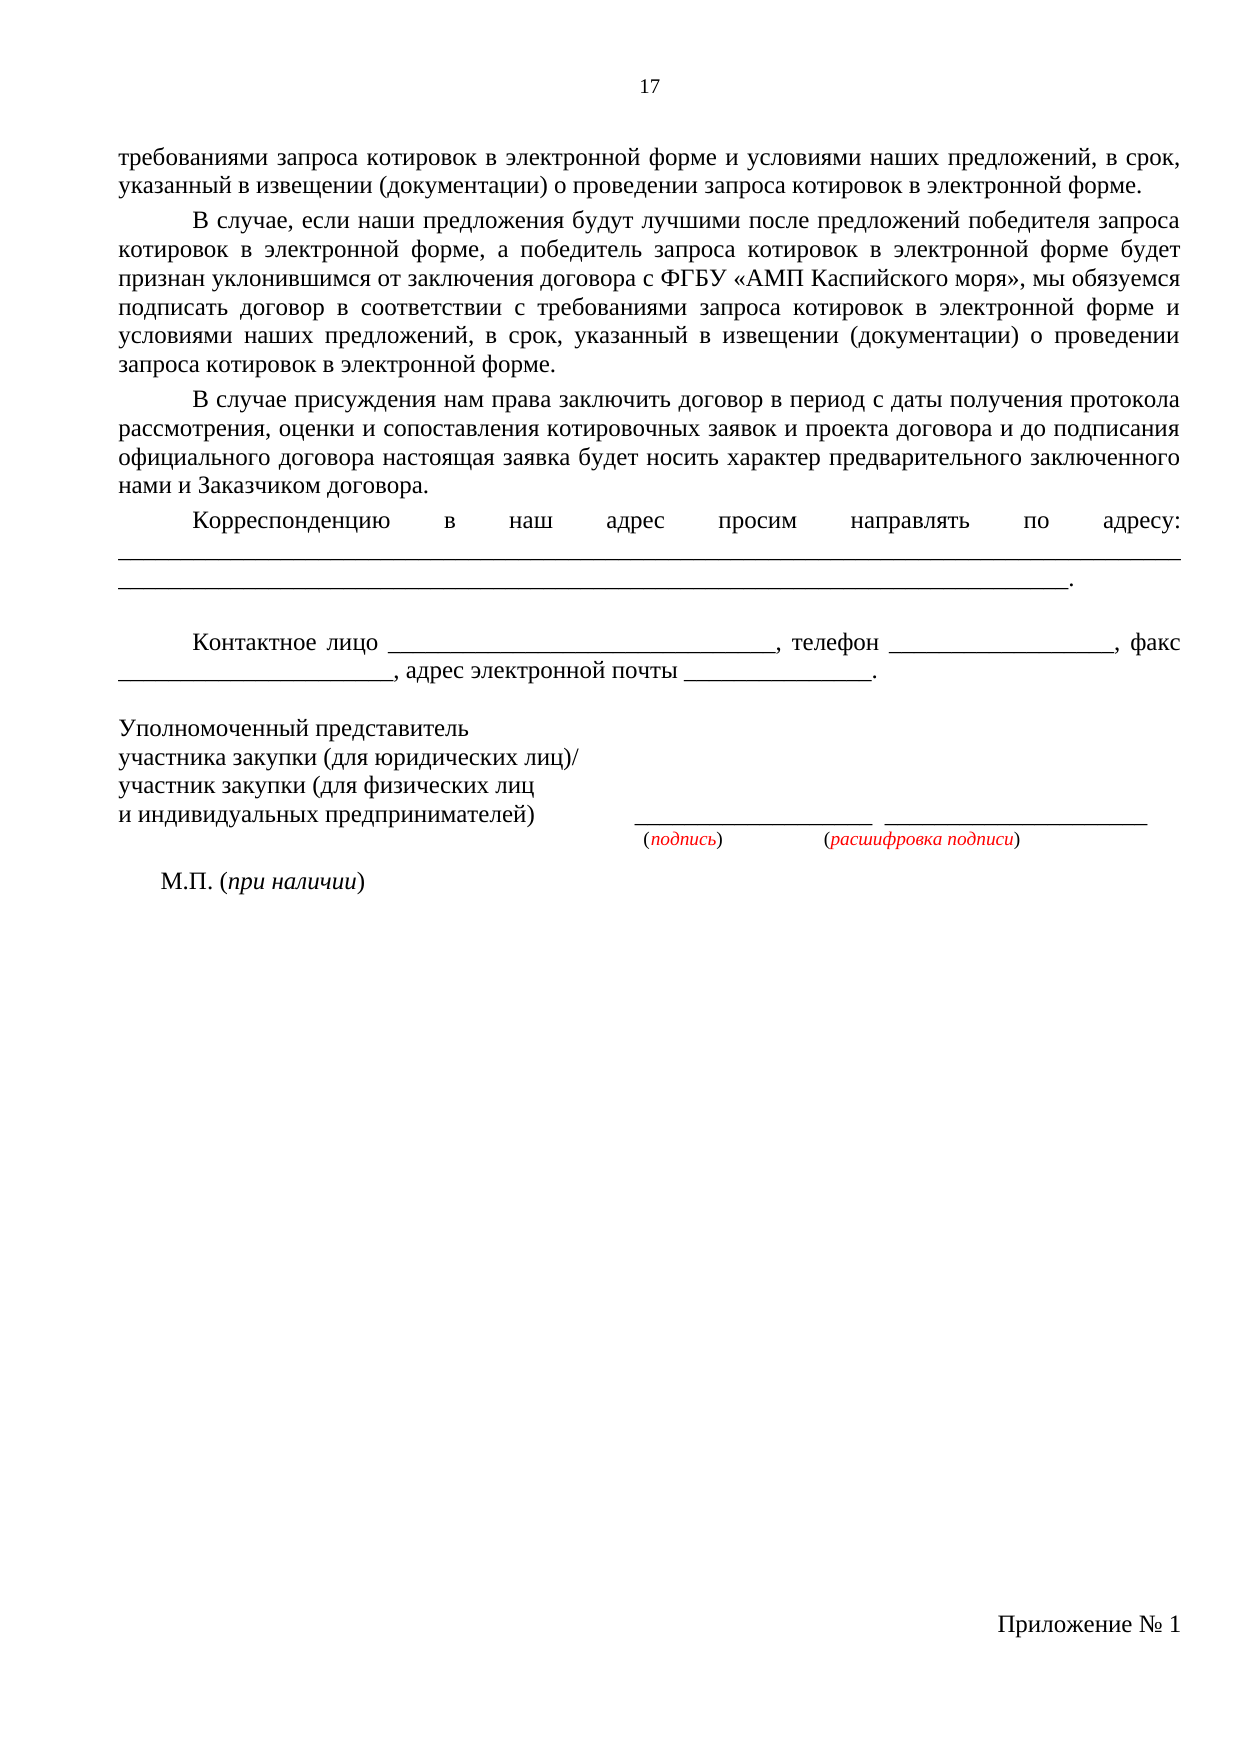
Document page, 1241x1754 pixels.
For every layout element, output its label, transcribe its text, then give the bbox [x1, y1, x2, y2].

text (подпись) (расшифровка подписи) [118, 828, 1181, 866]
text участника закупки (для юридических лиц)/ [118, 742, 1181, 770]
text В случае, если наши предложения будут лучшими после предложений победителя запроса котировок в электронной форме, а победитель запроса котировок в электронной форме будет признан уклонившимся от заключения договора с ФГБУ «АМП Каспийского моря», мы обязуемся подписать договор в соответствии с требованиями запроса котировок в электронной форме и условиями наших предложений, в срок, указанный в извещении (документации) о проведении запроса котировок в электронной форме. [118, 205, 1181, 378]
text участник закупки (для физических лиц [118, 770, 1181, 799]
text Уполномоченный представитель [118, 713, 1181, 742]
text Корреспонденцию в наш адрес просим направлять по адресу: _________________________________________________________________________________________________________________________________________________________________. [118, 560, 1181, 592]
text Приложение № 1 [679, 1609, 1181, 1638]
text В случае присуждения нам права заключить договор в период с даты получения протокола рассмотрения, оценки и сопоставления котировочных заявок и проекта договора и до подписания официального договора настоящая заявка будет носить характер предварительного заключенного нами и Заказчиком договора. [118, 384, 1181, 499]
text и индивидуальных предпринимателей) ___________________ _____________________ [118, 799, 1181, 828]
text М.П. (при наличии) [118, 866, 1181, 895]
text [118, 142, 1181, 199]
text Контактное лицо _______________________________, телефон __________________, факс ______________________, адрес электронной почты _______________. [118, 627, 1181, 684]
text Корреспонденцию в наш адрес просим направлять по адресу: _________________________________________________________________________________________________________________________________________________________________. [118, 505, 1181, 559]
